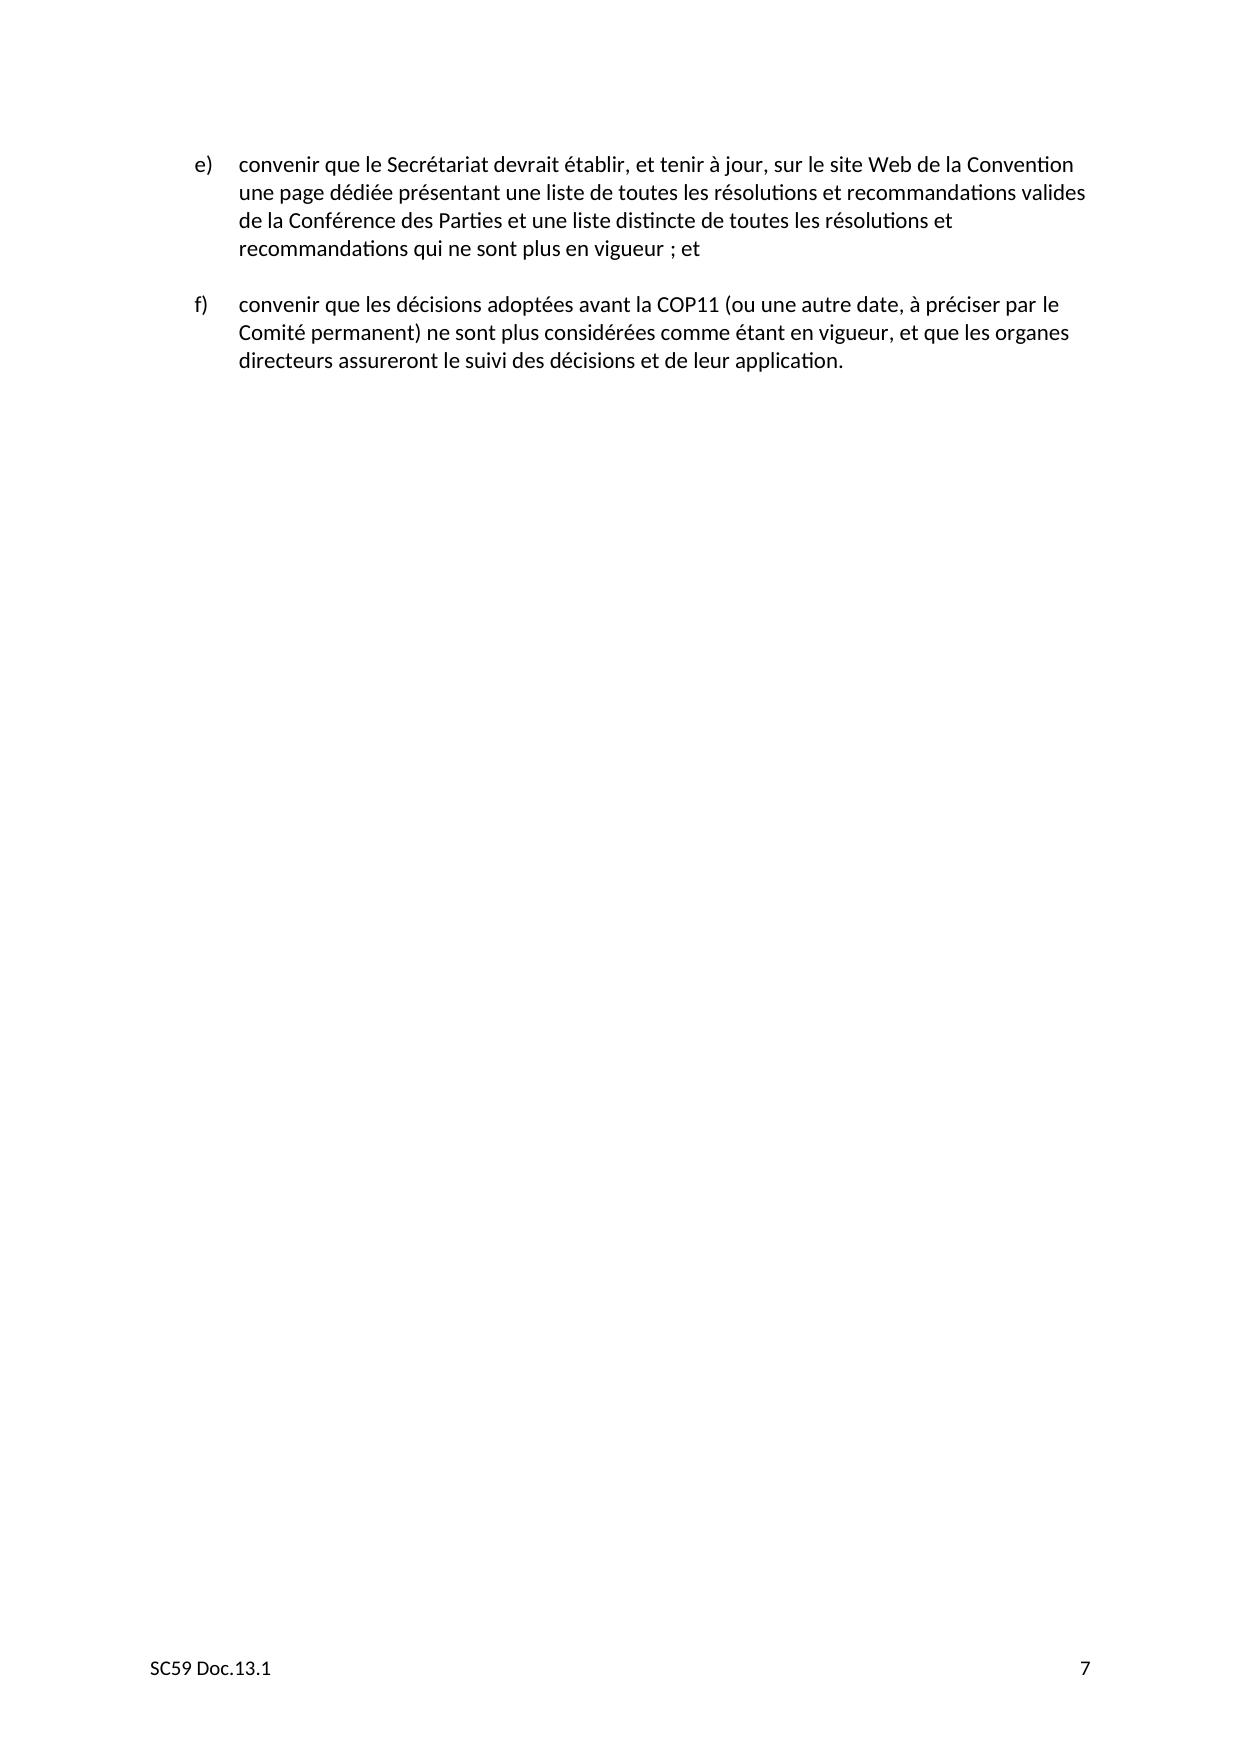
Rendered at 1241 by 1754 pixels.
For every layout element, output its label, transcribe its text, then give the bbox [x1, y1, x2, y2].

text f) convenir que les décisions adoptées avant la COP11 (ou une autre date, à préciser par le Comité permanent) ne sont plus considérées comme étant en vigueur, et que les organes directeurs assureront le suivi des décisions et de leur application. [194, 290, 1090, 374]
text e) convenir que le Secrétariat devrait établir, et tenir à jour, sur le site Web de la Convention une page dédiée présentant une liste de toutes les résolutions et recommandations valides de la Conférence des Parties et une liste distincte de toutes les résolutions et recommandations qui ne sont plus en vigueur ; et [194, 150, 1090, 262]
